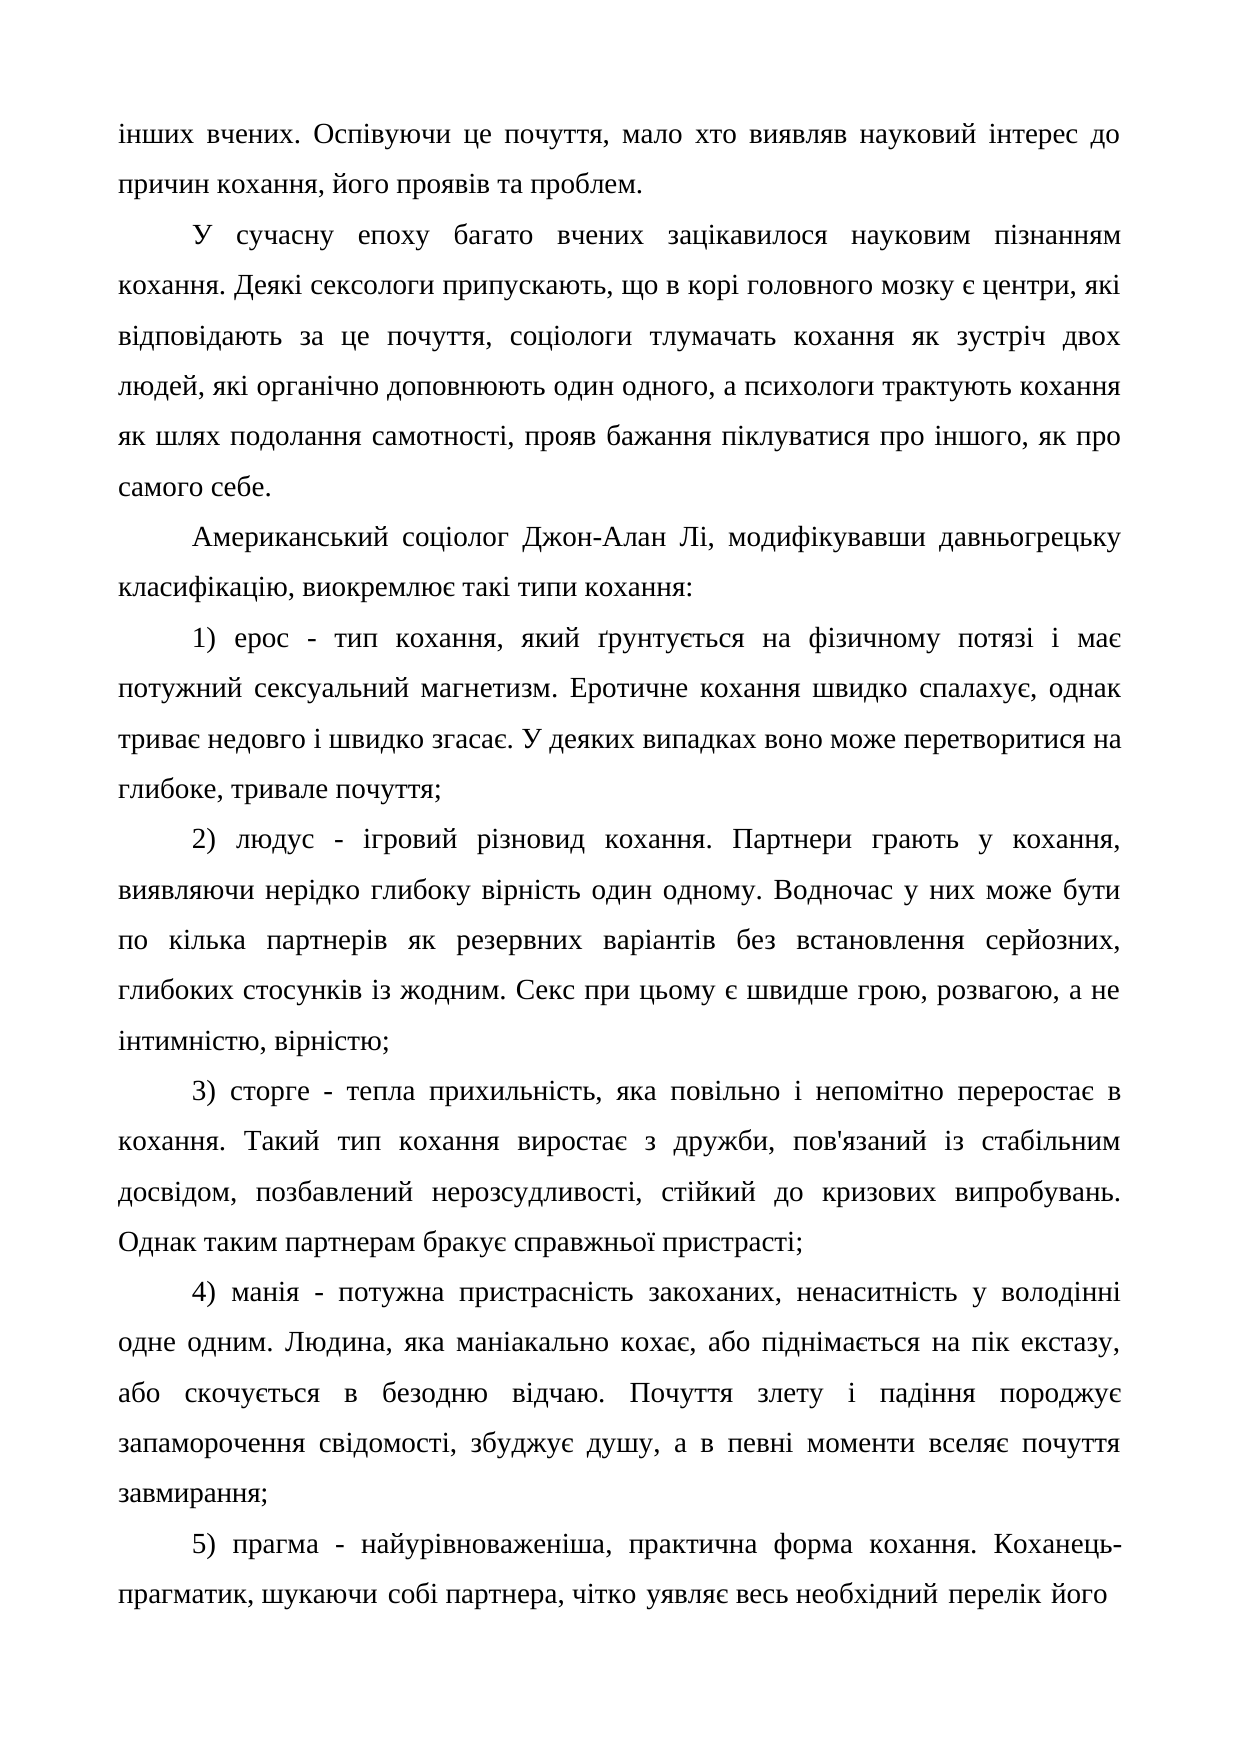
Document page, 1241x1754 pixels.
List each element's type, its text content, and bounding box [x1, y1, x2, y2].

text Американський соціолог Джон-Алан Лі, модифікувавши давньогрецьку класифікацію, виокремлює такі типи кохання: [118, 519, 1122, 603]
list прагма - найурівноваженіша, практична форма кохання. Коханець- прагматик, шукаючи собі партнера, чітко уявляє весь необхідний перелік його [118, 1526, 1123, 1610]
list людус - ігровий різновид кохання. Партнери грають у кохання, виявляючи нерідко глибоку вірність один одному. Водночас у них може бути по кілька партнерів як резервних варіантів без встановлення серйозних, глибоких стосунків із жодним. Секс при цьому є швидше грою, розвагою, а не інтимністю, вірністю; [118, 821, 1122, 1056]
list ерос - тип кохання, який ґрунтується на фізичному потязі і має потужний сексуальний магнетизм. Еротичне кохання швидко спалахує, однак триває недовго і швидко згасає. У деяких випадках воно може перетворитися на глибоке, тривале почуття; [118, 620, 1122, 805]
list сторге - тепла прихильність, яка повільно і непомітно переростає в кохання. Такий тип кохання виростає з дружби, пов'язаний із стабільним досвідом, позбавлений нерозсудливості, стійкий до кризових випробувань. Однак таким партнерам бракує справжньої пристрасті; [118, 1073, 1122, 1257]
text У сучасну епоху багато вчених зацікавилося науковим пізнанням кохання. Деякі сексологи припускають, що в корі головного мозку є центри, які відповідають за це почуття, соціологи тлумачать кохання як зустріч двох людей, які органічно доповнюють один одного, а психологи трактують кохання як шлях подолання самотності, прояв бажання піклуватися про іншого, як про самого себе. [118, 217, 1122, 502]
list манія - потужна пристрасність закоханих, ненаситність у володінні одне одним. Людина, яка маніакально кохає, або піднімається на пік екстазу, або скочується в безодню відчаю. Почуття злету і падіння породжує запаморочення свідомості, збуджує душу, а в певні моменти вселяє почуття завмирання; [118, 1274, 1122, 1509]
text інших вчених. Оспівуючи це почуття, мало хто виявляв науковий інтерес до причин кохання, його проявів та проблем. [118, 116, 1122, 200]
